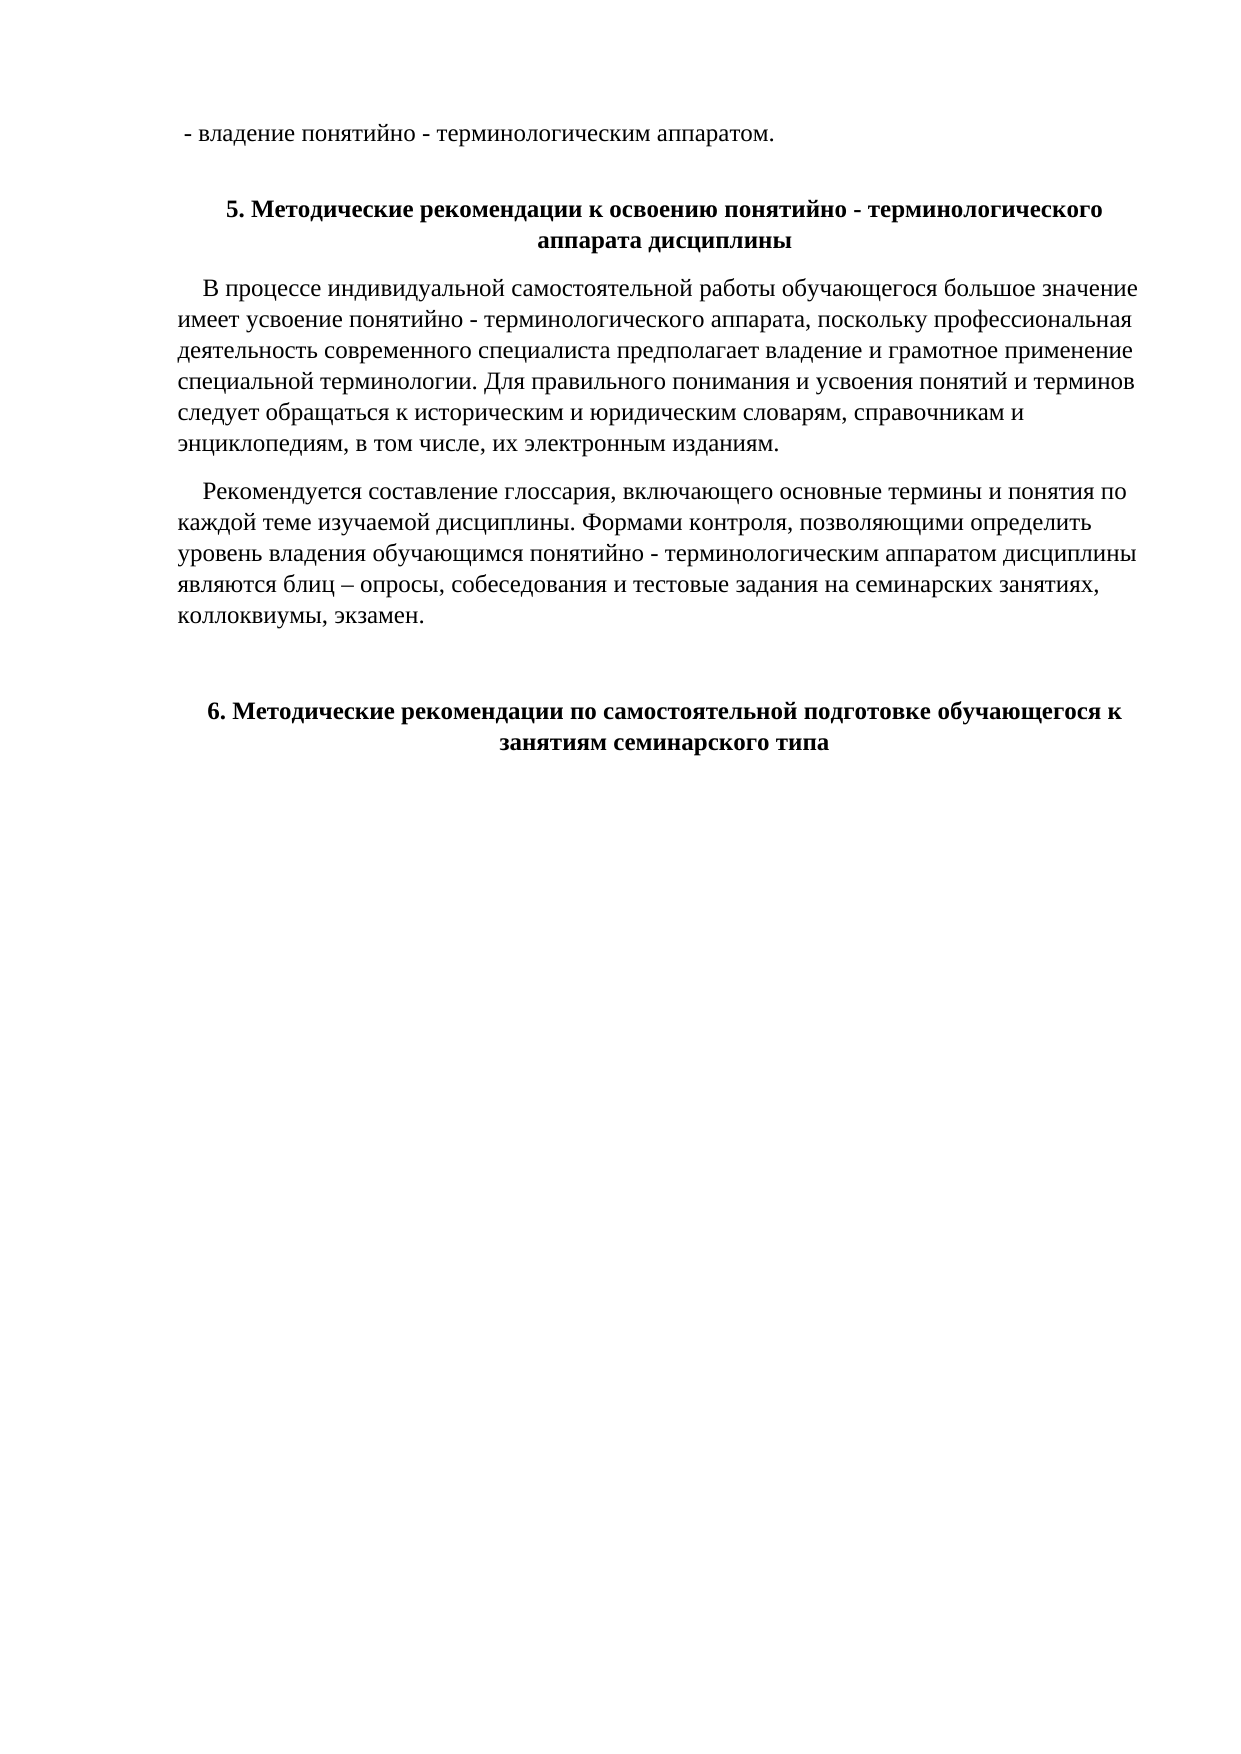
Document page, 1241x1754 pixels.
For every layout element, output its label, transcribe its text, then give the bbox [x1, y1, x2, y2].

text 5. Методические рекомендации к освоению понятийно - терминологического аппарата дисциплины [177, 194, 1152, 254]
text В процессе индивидуальной самостоятельной работы обучающегося большое значение имеет усвоение понятийно - терминологического аппарата, поскольку профессиональная деятельность современного специалиста предполагает владение и грамотное применение специальной терминологии. Для правильного понимания и усвоения понятий и терминов следует обращаться к историческим и юридическим словарям, справочникам и энциклопедиям, в том числе, их электронным изданиям. [177, 273, 1152, 457]
text - владение понятийно - терминологическим аппаратом. [177, 118, 1152, 147]
text 6. Методические рекомендации по самостоятельной подготовке обучающегося к занятиям семинарского типа [177, 696, 1152, 756]
text Рекомендуется составление глоссария, включающего основные термины и понятия по каждой теме изучаемой дисциплины. Формами контроля, позволяющими определить уровень владения обучающимся понятийно - терминологическим аппаратом дисциплины являются блиц – опросы, собеседования и тестовые задания на семинарских занятиях, коллоквиумы, экзамен. [177, 476, 1152, 629]
